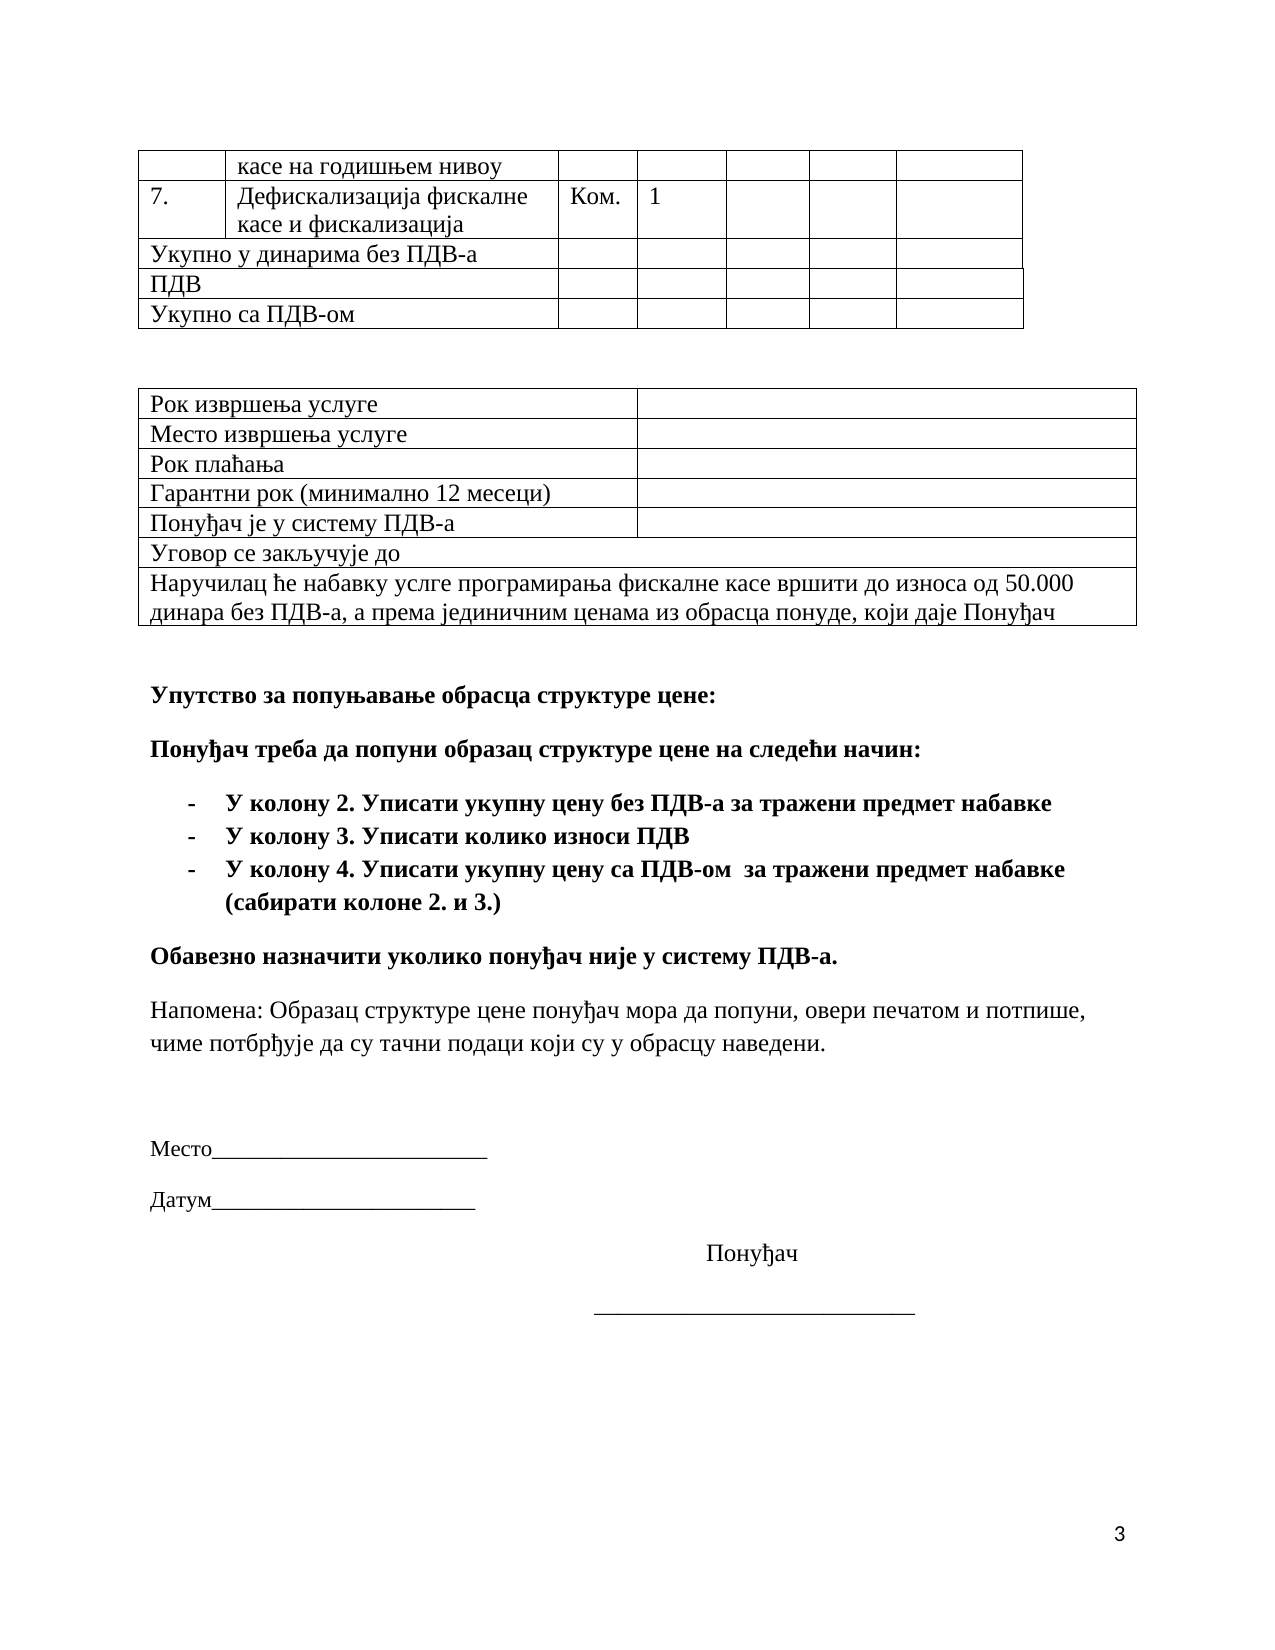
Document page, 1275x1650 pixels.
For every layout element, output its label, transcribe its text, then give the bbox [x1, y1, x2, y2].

table_cell Уговор се закључује до [139, 538, 1136, 567]
table_cell Рок плаћања [139, 449, 637, 477]
table_cell [810, 151, 896, 180]
table_cell Место извршења услуге [139, 419, 637, 448]
table_cell [727, 269, 809, 298]
table_header [638, 389, 1136, 418]
table_cell [810, 269, 896, 298]
table_cell [897, 151, 1022, 180]
list У колону 2. Уписати укупну цену без ПДВ-а за тражени предмет набавке [187, 788, 1125, 817]
table_cell [638, 269, 726, 298]
table_cell Укупно у динарима без ПДВ-а [139, 239, 558, 268]
table_cell [638, 239, 726, 268]
table_cell Дефискализација фискалне касе и фискализација [226, 181, 558, 238]
table_cell [897, 299, 1023, 328]
table_cell [897, 181, 1022, 238]
text Обавезно назначити уколико понуђач није у систему ПДВ-а. [150, 941, 1125, 970]
text Упутство за попуњавање обрасца структуре цене: [150, 680, 1125, 709]
table_cell 1 [638, 181, 726, 238]
table_cell Понуђач је у систему ПДВ-а [139, 508, 637, 537]
table_cell 7. [139, 181, 225, 238]
table_cell Ком. [559, 181, 637, 238]
table_cell ПДВ [139, 269, 558, 298]
list У колону 4. Уписати укупну цену са ПДВ-ом за тражени предмет набавке (сабирати колоне 2. и 3.) [187, 854, 1125, 916]
table_cell Укупно са ПДВ-ом [139, 299, 558, 328]
table_cell [897, 269, 1023, 298]
table_cell [638, 419, 1136, 448]
text ____________________________ [150, 1291, 1125, 1318]
text Напомена: Образац структуре цене понуђач мора да попуни, овери печатом и потпише, чиме потбрђује да су тачни подаци који су у обрасцу наведени. [150, 995, 1125, 1057]
table_cell Гарантни рок (минимално 12 месеци) [139, 479, 637, 507]
table_cell [727, 151, 809, 180]
table_header Рок извршења услуге [139, 389, 637, 418]
table_cell 6. [139, 151, 225, 180]
text Понуђач [150, 1238, 1125, 1266]
table_cell [638, 479, 1136, 507]
table_cell [559, 239, 637, 268]
table_cell [559, 299, 637, 328]
table_cell Наручилац ће набавку услге програмирања фискалне касе вршити до износа од 50.000 динара без ПДВ-а, а према јединичним ценама из обрасца понуде, који даје Понуђач [139, 568, 1136, 625]
table_cell [559, 151, 637, 180]
table_cell [727, 239, 809, 268]
table_cell [638, 449, 1136, 477]
table_cell [897, 239, 1022, 268]
table_cell [559, 269, 637, 298]
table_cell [226, 151, 558, 180]
table_cell [810, 239, 896, 268]
text Место________________________ [150, 1136, 1125, 1162]
table_cell [638, 299, 726, 328]
text Датум_______________________ [150, 1187, 1125, 1213]
table_cell [810, 299, 896, 328]
text Понуђач треба да попуни образац структуре цене на следећи начин: [150, 734, 1125, 763]
table_cell [638, 151, 726, 180]
list У колону 3. Уписати колико износи ПДВ [187, 821, 1125, 850]
table_cell [638, 508, 1136, 537]
table_cell [727, 181, 809, 238]
table_cell [727, 299, 809, 328]
table_cell [810, 181, 896, 238]
